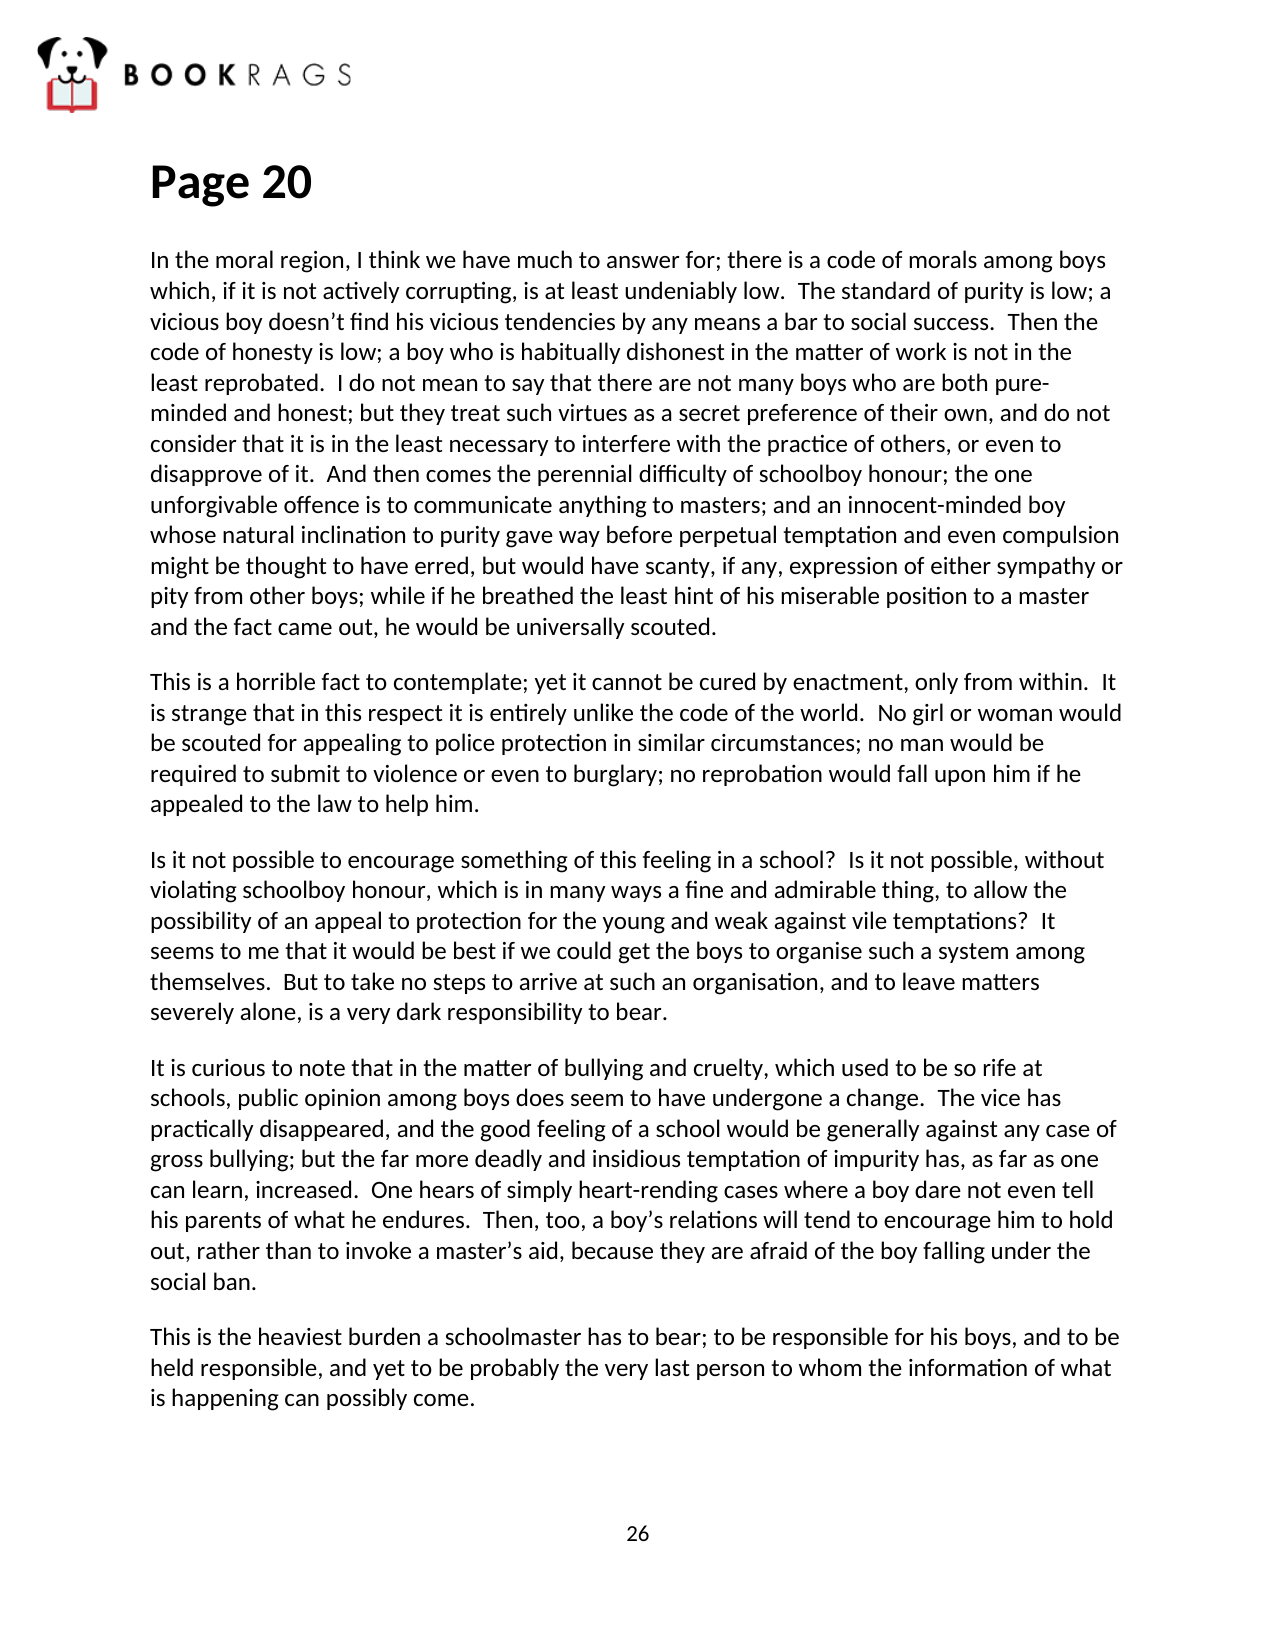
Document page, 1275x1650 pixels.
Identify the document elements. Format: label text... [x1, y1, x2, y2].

text In the moral region, I think we have much to answer for; there is a code of morals among boys which, if it is not actively corrupting, is at least undeniably low. The standard of purity is low; a vicious boy doesn’t find his vicious tendencies by any means a bar to social success. Then the code of honesty is low; a boy who is habitually dishonest in the matter of work is not in the least reprobated. I do not mean to say that there are not many boys who are both pure-minded and honest; but they treat such virtues as a secret preference of their own, and do not consider that it is in the least necessary to interfere with the practice of others, or even to disapprove of it. And then comes the perennial difficulty of schoolboy honour; the one unforgivable offence is to communicate anything to masters; and an innocent-minded boy whose natural inclination to purity gave way before perpetual temptation and even compulsion might be thought to have erred, but would have scanty, if any, expression of either sympathy or pity from other boys; while if he breathed the least hint of his miserable position to a master and the fact came out, he would be universally scouted. [150, 244, 1125, 641]
text This is the heaviest burden a schoolmaster has to bear; to be responsible for his boys, and to be held responsible, and yet to be probably the very last person to whom the information of what is happening can possibly come. [150, 1321, 1125, 1413]
text Page 20 [150, 150, 1125, 211]
text It is curious to note that in the matter of bullying and cruelty, which used to be so rife at schools, public opinion among boys does seem to have undergone a change. The vice has practically disappeared, and the good feeling of a school would be generally against any case of gross bullying; but the far more deadly and insidious temptation of impurity has, as far as one can learn, increased. One hears of simply heart-rending cases where a boy dare not even tell his parents of what he endures. Then, too, a boy’s relations will tend to encourage him to hold out, rather than to invoke a master’s aid, because they are afraid of the boy falling under the social ban. [150, 1052, 1125, 1296]
picture [37, 37, 351, 113]
text Is it not possible to encourage something of this feeling in a school? Is it not possible, without violating schoolboy honour, which is in many ways a fine and admirable thing, to allow the possibility of an appeal to protection for the young and weak against vile temptations? It seems to me that it would be best if we could get the boys to organise such a system among themselves. But to take no steps to arrive at such an organisation, and to leave matters severely alone, is a very dark responsibility to bear. [150, 844, 1125, 1027]
text This is a horrible fact to contemplate; yet it cannot be cured by enactment, only from within. It is strange that in this respect it is entirely unlike the code of the world. No girl or woman would be scouted for appealing to police protection in similar circumstances; no man would be required to submit to violence or even to burglary; no reprobation would fall upon him if he appealed to the law to help him. [150, 666, 1125, 819]
